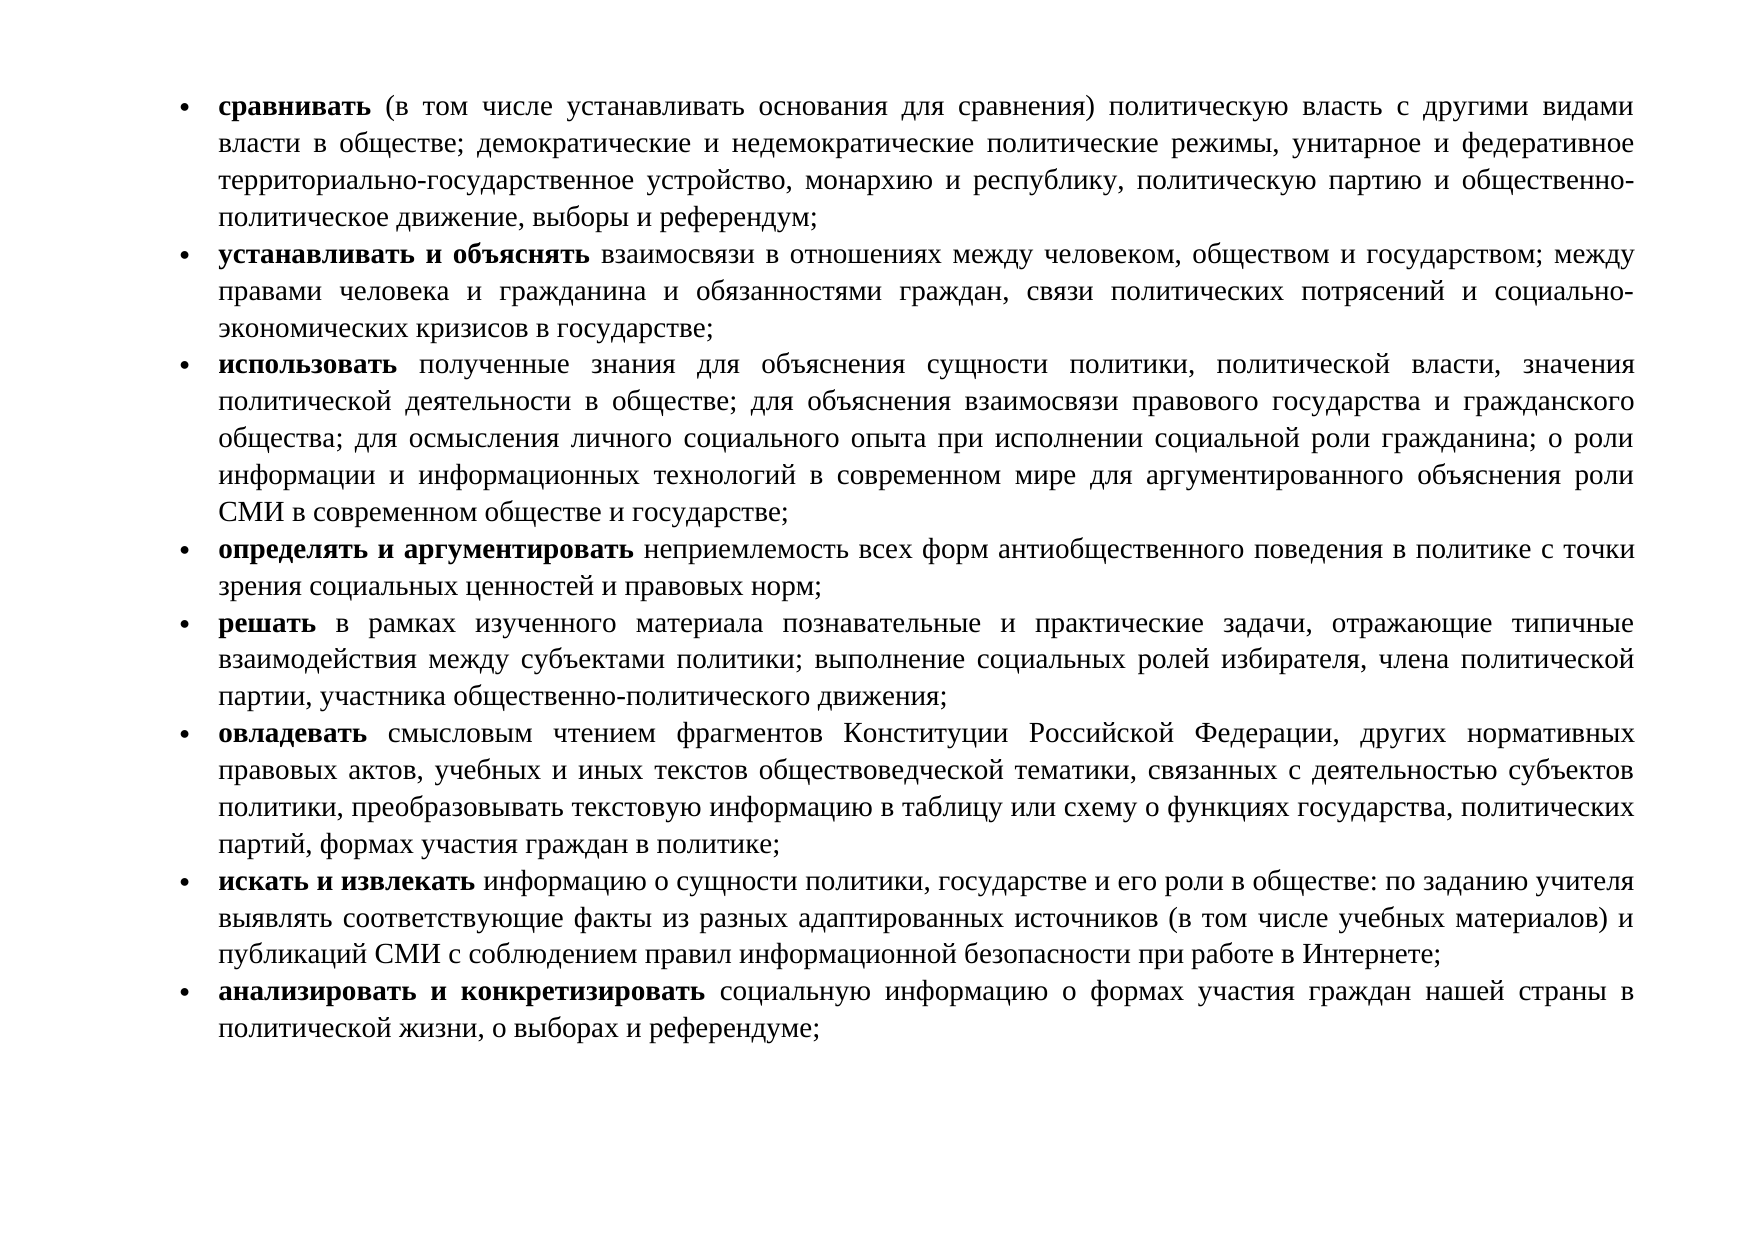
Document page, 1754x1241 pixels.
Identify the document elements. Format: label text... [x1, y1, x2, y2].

list сравнивать (в том числе устанавливать основания для сравнения) политическую власть с другими видами власти в обществе; демократические и недемократические политические режимы, унитарное и федеративное территориально-государственное устройство, монархию и республику, политическую партию и общественно-политическое движение, выборы и референдум; [181, 88, 1636, 233]
list устанавливать и объяснять взаимосвязи в отношениях между человеком, обществом и государством; между правами человека и гражданина и обязанностями граждан, связи политических потрясений и социально-экономических кризисов в государстве; [181, 236, 1636, 343]
list овладевать смысловым чтением фрагментов Конституции Российской Федерации, других нормативных правовых актов, учебных и иных текстов обществоведческой тематики, связанных с деятельностью субъектов политики, преобразовывать текстовую информацию в таблицу или схему о функциях государства, политических партий, формах участия граждан в политике; [181, 715, 1636, 859]
list использовать полученные знания для объяснения сущности политики, политической власти, значения политической деятельности в обществе; для объяснения взаимосвязи правового государства и гражданского общества; для осмысления личного социального опыта при исполнении социальной роли гражданина; о роли информации и информационных технологий в современном мире для аргументированного объяснения роли СМИ в современном обществе и государстве; [181, 347, 1636, 528]
list определять и аргументировать неприемлемость всех форм антиобщественного поведения в политике с точки зрения социальных ценностей и правовых норм; [181, 531, 1636, 601]
list анализировать и конкретизировать социальную информацию о формах участия граждан нашей страны в политической жизни, о выборах и референдуме; [181, 973, 1636, 1044]
list решать в рамках изученного материала познавательные и практические задачи, отражающие типичные взаимодействия между субъектами политики; выполнение социальных ролей избирателя, члена политической партии, участника общественно-политического движения; [181, 605, 1636, 712]
list искать и извлекать информацию о сущности политики, государстве и его роли в обществе: по заданию учителя выявлять соответствующие факты из разных адаптированных источников (в том числе учебных материалов) и публикаций СМИ с соблюдением правил информационной безопасности при работе в Интернете; [181, 863, 1636, 970]
